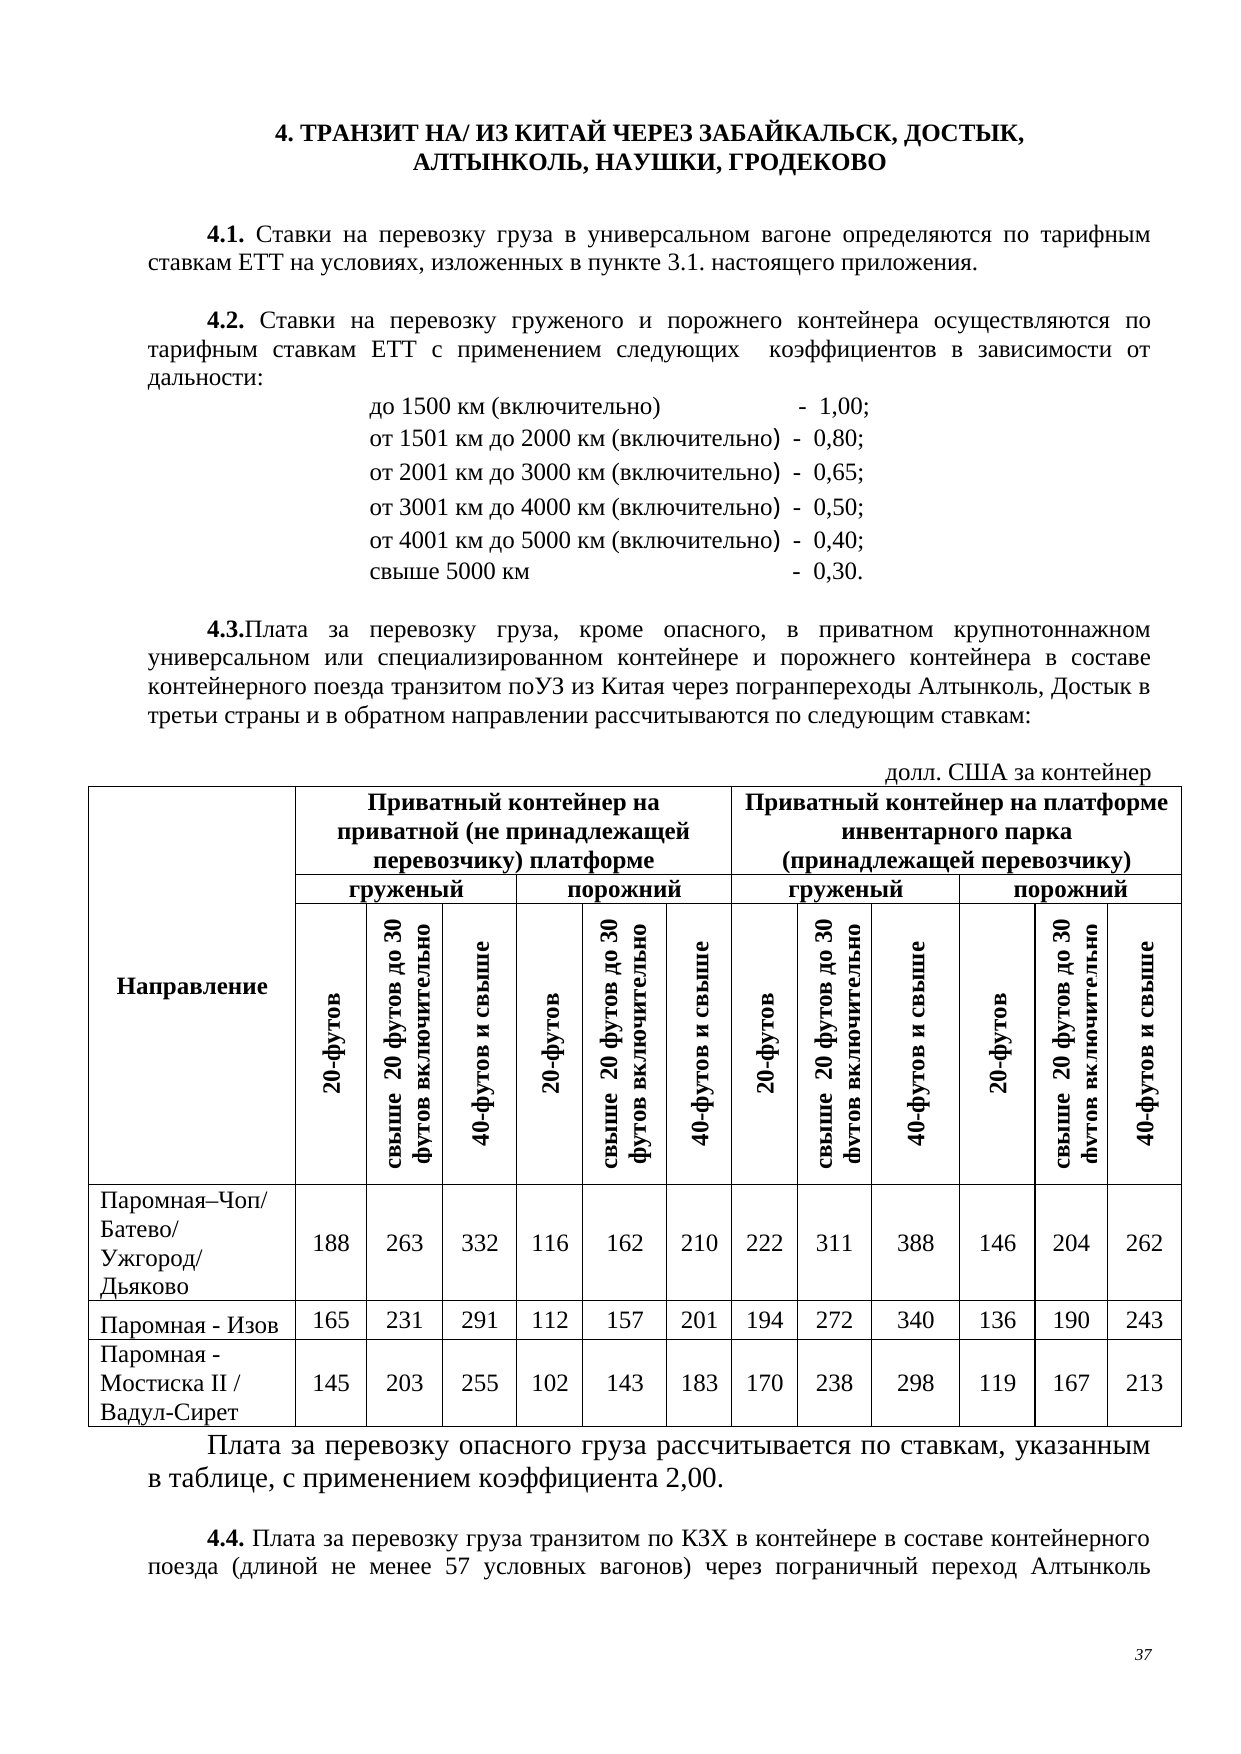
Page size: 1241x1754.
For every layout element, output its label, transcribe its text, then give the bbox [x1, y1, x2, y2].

table_cell 238 [798, 1340, 871, 1426]
table_cell груженый [732, 875, 959, 903]
table_cell 291 [443, 1301, 516, 1338]
table_cell 20-футов [517, 904, 582, 1184]
text 4.1. Ставки на перевозку груза в универсальном вагоне определяются по тарифным ставкам ЕТТ на условиях, изложенных в пункте 3.1. настоящего приложения. [148, 219, 1152, 276]
table_cell 194 [732, 1301, 797, 1338]
table_cell 210 [667, 1185, 731, 1300]
text от до (включительно) - 0,40; [148, 522, 1152, 556]
table_cell 162 [583, 1185, 666, 1300]
table_cell 167 [1036, 1340, 1107, 1426]
table_cell 204 [1036, 1185, 1107, 1300]
table_cell 165 [296, 1301, 366, 1338]
table_cell 20-футов [296, 904, 366, 1184]
table_cell 262 [1108, 1185, 1181, 1300]
list Плата за перевозку опасного груза рассчитывается по ставкам, указанным в таблице, с применением коэффициента 2,00. [148, 1427, 1152, 1494]
table_cell 20-футов [960, 904, 1034, 1184]
text свыше - 0,30. [148, 556, 1152, 585]
table_cell Паромная - Мостиска ІІ / Вадул-Сирет [89, 1340, 295, 1426]
table_cell 40-футов и свыше [872, 904, 959, 1184]
text долл. США за контейнер [148, 757, 1152, 786]
table_cell 183 [667, 1340, 731, 1426]
table_cell Паромная - Изов [89, 1301, 295, 1338]
table_cell 170 [732, 1340, 797, 1426]
table_cell 157 [583, 1301, 666, 1338]
table_cell свыше 20 футов до 30 футов включительно [583, 904, 666, 1184]
table_cell 213 [1108, 1340, 1181, 1426]
table_cell 188 [296, 1185, 366, 1300]
text от до (включительно) - 0,80; [148, 420, 1152, 454]
table_header Направление [89, 787, 295, 1184]
table_cell 112 [517, 1301, 582, 1338]
table_cell 388 [872, 1185, 959, 1300]
table_cell 272 [798, 1301, 871, 1338]
table_cell 243 [1108, 1301, 1181, 1338]
table_cell 255 [443, 1340, 516, 1426]
text 4.3.Плата за перевозку груза, кроме опасного, в приватном крупнотоннажном универсальном или специализированном контейнере и порожнего контейнера в составе контейнерного поезда транзитом поУЗ из Китая через погранпереходы Алтынколь, Достык в третьи страны и в обратном направлении рассчитываются по следующим ставкам: [148, 614, 1152, 729]
table_cell 222 [732, 1185, 797, 1300]
table_cell 20-футов [732, 904, 797, 1184]
table_cell 40-футов и свыше [443, 904, 516, 1184]
text от до (включительно) - 0,50; [148, 488, 1152, 522]
table_cell 201 [667, 1301, 731, 1338]
text от до (включительно) - 0,65; [148, 454, 1152, 488]
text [148, 1523, 1152, 1580]
table_cell порожний [960, 875, 1181, 903]
table_cell свыше 20 футов до 30 футов включительно [798, 904, 871, 1184]
table_cell свыше 20 футов до 30 футов включительно [367, 904, 442, 1184]
text 4. ТРАНЗИТ НА/ ИЗ КИТАЙ ЧЕРЕЗ ЗАБАЙКАЛЬСК, ДОСТЫК, [148, 118, 1152, 147]
table_cell 143 [583, 1340, 666, 1426]
table_cell 190 [1036, 1301, 1107, 1338]
table_header Приватный контейнер на приватной (не принадлежащей перевозчику) платформе [296, 787, 731, 873]
table_cell свыше 20 футов до 30 футов включительно [1036, 904, 1107, 1184]
table_cell 119 [960, 1340, 1034, 1426]
table_header Приватный контейнер на платформе инвентарного парка (принадлежащей перевозчику) [732, 787, 1181, 873]
table_cell 146 [960, 1185, 1034, 1300]
table_cell груженый [296, 875, 516, 903]
table_cell 136 [960, 1301, 1034, 1338]
text АЛТЫНКОЛЬ, НАУШКИ, ОДЕКОВО [148, 147, 1152, 176]
table_cell 203 [367, 1340, 442, 1426]
table_cell 116 [517, 1185, 582, 1300]
table_cell 311 [798, 1185, 871, 1300]
table_cell порожний [517, 875, 731, 903]
table_cell Паромная–Чоп/ Батево/ Ужгород/ Дьяково [89, 1185, 295, 1300]
table_cell 332 [443, 1185, 516, 1300]
text до (включительно) - 1,00; [148, 391, 1152, 420]
table_cell 340 [872, 1301, 959, 1338]
table_cell 145 [296, 1340, 366, 1426]
table_cell 40-футов и свыше [667, 904, 731, 1184]
table_cell 263 [367, 1185, 442, 1300]
table_cell 102 [517, 1340, 582, 1426]
table_cell 298 [872, 1340, 959, 1426]
text 4.2. Ставки на перевозку груженого и порожнего контейнера осуществляются по тарифным ставкам ЕТТ с применением следующих коэффициентов в зависимости от дальности: [148, 305, 1152, 391]
table_cell 40-футов и свыше [1108, 904, 1181, 1184]
table_cell 231 [367, 1301, 442, 1338]
